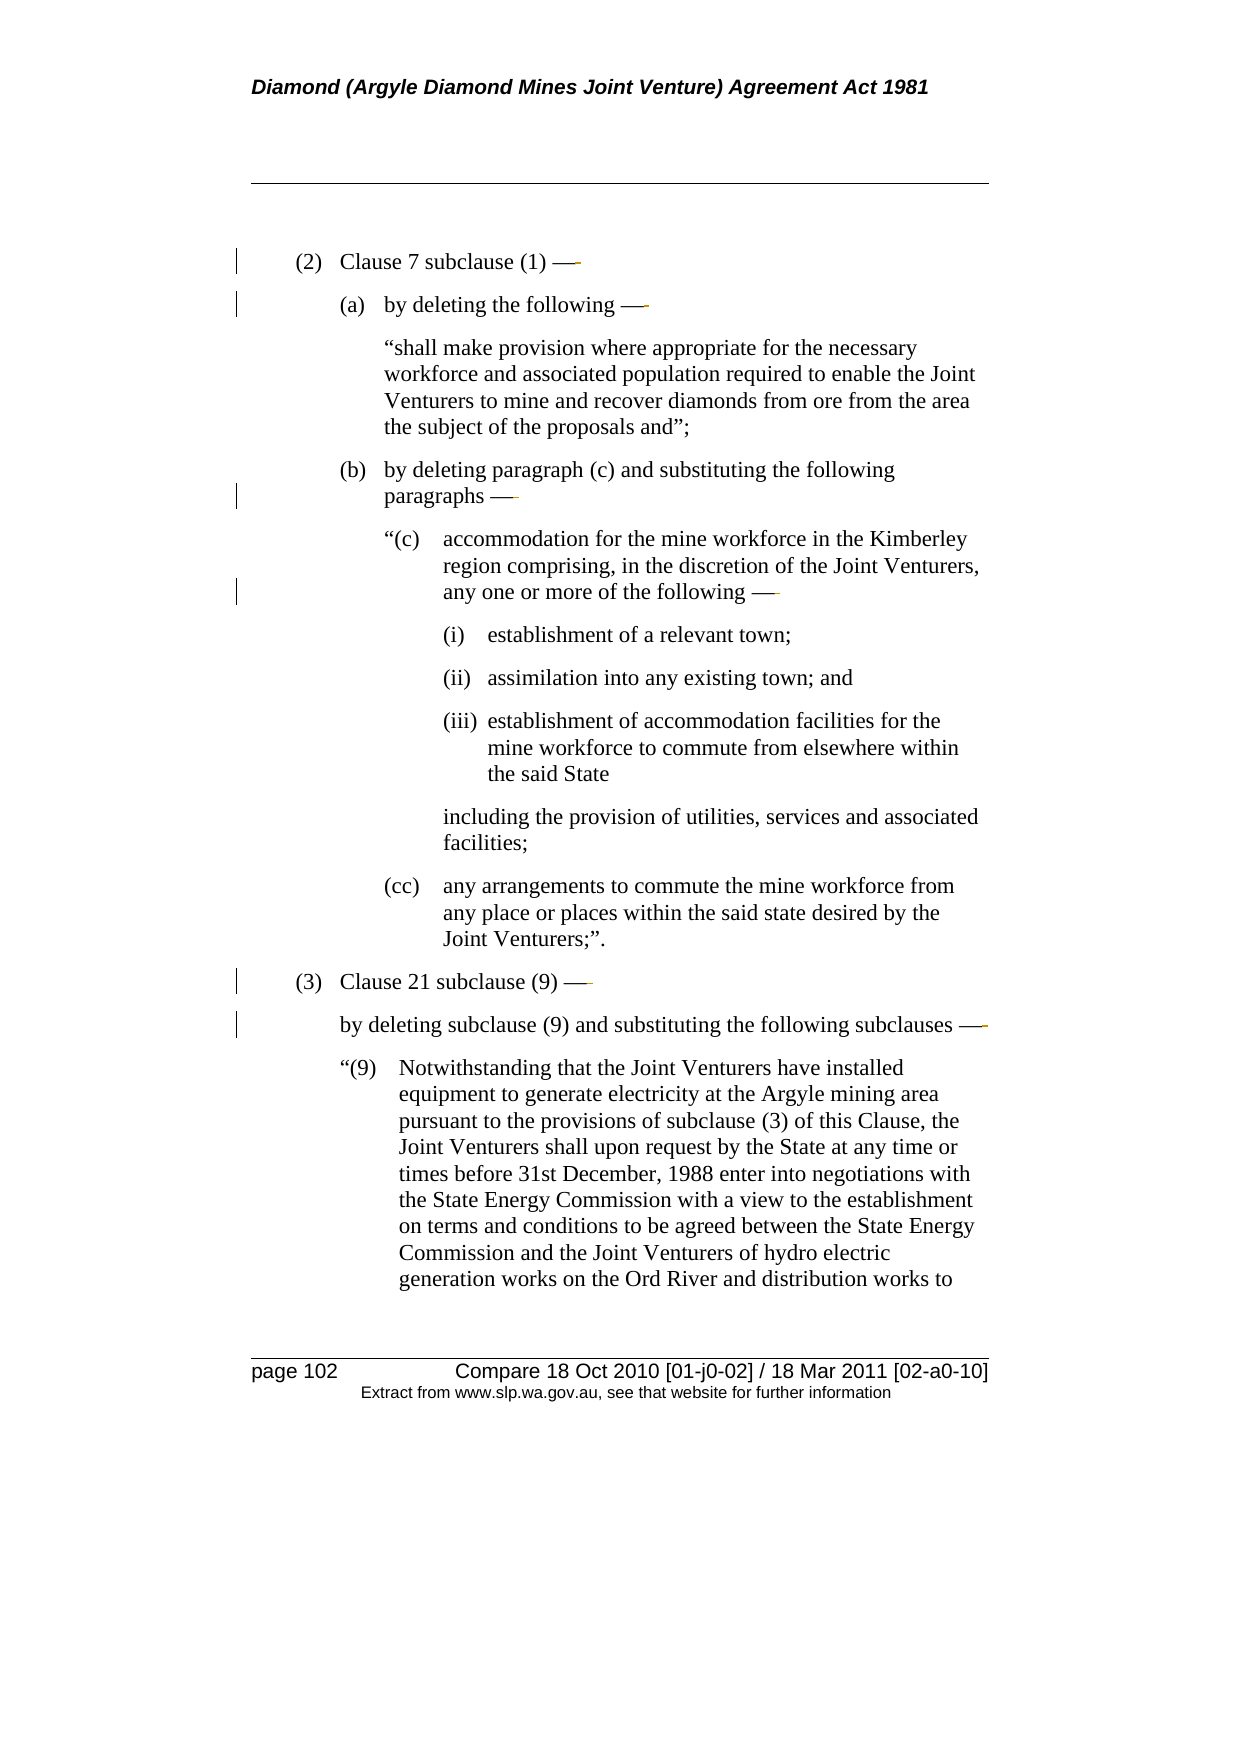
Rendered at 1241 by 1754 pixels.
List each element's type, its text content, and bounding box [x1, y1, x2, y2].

text (b) by deleting paragraph (c) and substituting the following paragraphs — [251, 456, 989, 509]
text (ii) assimilation into any existing town; and [251, 664, 989, 691]
text “shall make provision where appropriate for the necessary workforce and associated population required to enable the Joint Venturers to mine and recover diamonds from ore from the area the subject of the proposals and”; [251, 334, 989, 439]
text (3) Clause 21 subclause (9) — [251, 968, 989, 994]
text (i) establishment of a relevant town; [251, 621, 989, 648]
text (cc) any arrangements to commute the mine workforce from any place or places within the said state desired by the Joint Venturers;”. [251, 872, 989, 951]
text “(c) accommodation for the mine workforce in the Kimberley region comprising, in the discretion of the Joint Venturers, any one or more of the following — [251, 526, 989, 604]
text (2) Clause 7 subclause (1) — [251, 248, 989, 274]
text (a) by deleting the following — [251, 291, 989, 317]
text by deleting subclause (9) and substituting the following subclauses — [251, 1011, 989, 1037]
text (iii) establishment of accommodation facilities for the mine workforce to commute from elsewhere within the said State [251, 707, 989, 786]
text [251, 1054, 989, 1291]
text including the provision of utilities, services and associated facilities; [251, 803, 989, 856]
